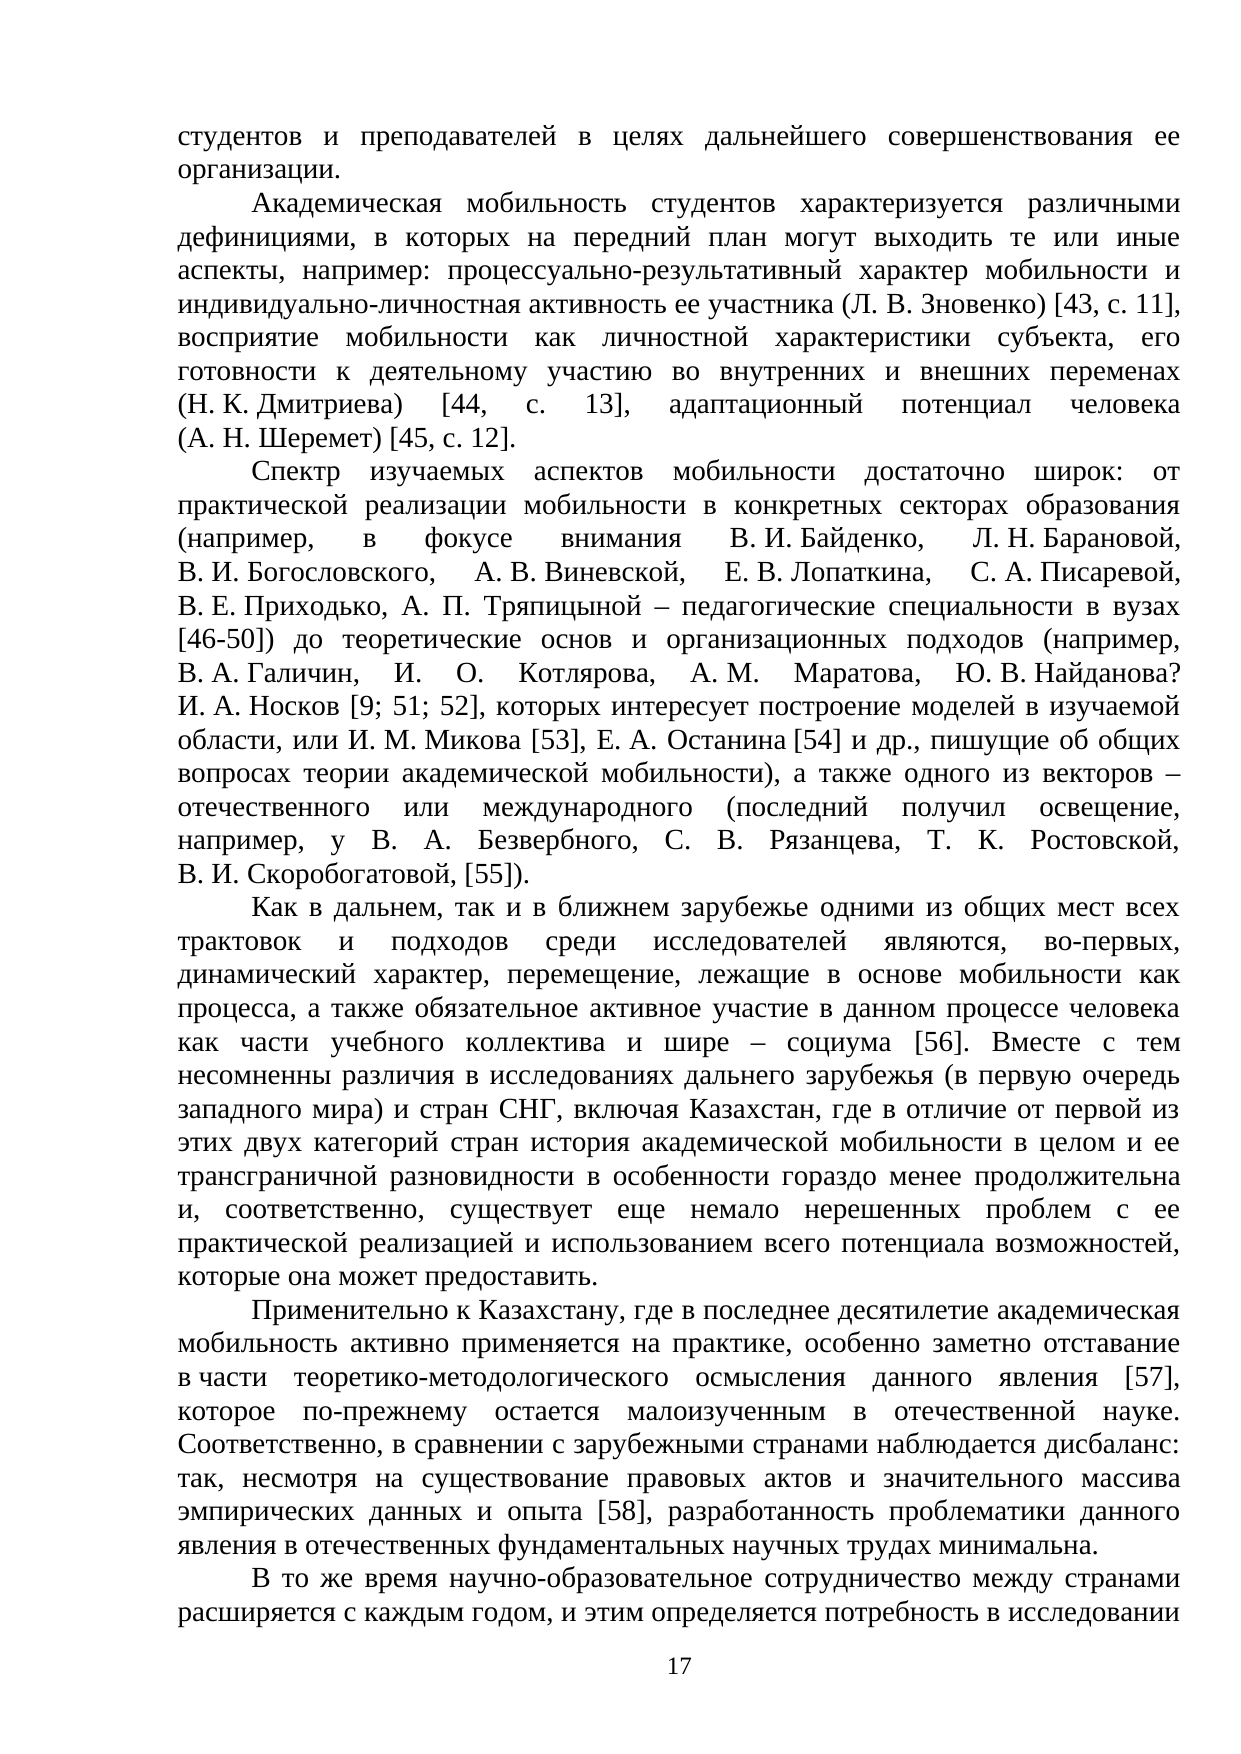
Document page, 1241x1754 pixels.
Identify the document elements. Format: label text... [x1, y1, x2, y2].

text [177, 118, 1181, 185]
text Как в дальнем, так и в ближнем зарубежье одними из общих мест всех трактовок и подходов среди исследователей являются, во-первых, динамический характер, перемещение, лежащие в основе мобильности как процесса, а также обязательное активное участие в данном процессе человека как части учебного коллектива и шире – социума [56]. Вместе с тем несомненны различия в исследованиях дальнего зарубежья (в первую очередь западного мира) и стран СНГ, включая Казахстан, где в отличие от первой из этих двух категорий стран история академической мобильности в целом и ее трансграничной разновидности в особенности гораздо менее продолжительна и, соответственно, существует еще немало нерешенных проблем с ее практической реализацией и использованием всего потенциала возможностей, которые она может предоставить. [177, 889, 1181, 1292]
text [177, 1560, 1181, 1627]
text Академическая мобильность студентов характеризуется различными дефинициями, в которых на передний план могут выходить те или иные аспекты, например: процессуально-результативный характер мобильности и индивидуально-личностная активность ее участника (Л. В. Зновенко) [43, с. 11], восприятие мобильности как личностной характеристики субъекта, его готовности к деятельному участию во внутренних и внешних переменах (Н. К. Дмитриева) [44, с. 13], адаптационный потенциал человека (А. Н. Шеремет) [45, с. 12]. [177, 185, 1181, 453]
text Спектр изучаемых аспектов мобильности достаточно широк: от практической реализации мобильности в конкретных секторах образования (например, в фокусе внимания В. И. Байденко, Л. Н. Барановой, В. И. Богословского, А. В. Виневской, Е. В. Лопаткина, С. А. Писаревой, В. Е. Приходько, А. П. Тряпицыной – педагогические специальности в вузах [46-50]) до теоретические основ и организационных подходов (например, В. А. Галичин, И. О. Котлярова, А. М. Маратова, Ю. В. Найданова? И. А. Носков [9; 51; 52], которых интересует построение моделей в изучаемой области, или И. М. Микова [53], Е. А. Останина [54] и др., пишущие об общих вопросах теории академической мобильности), а также одного из векторов – отечественного или международного (последний получил освещение, например, у В. А. Безвербного, С. В. Рязанцева, Т. К. Ростовской, В. И. Скоробогатовой, [55]). [177, 453, 1181, 889]
text Применительно к Казахстану, где в последнее десятилетие академическая мобильность активно применяется на практике, особенно заметно отставание в части теоретико-методологического осмысления данного явления [57], которое по-прежнему остается малоизученным в отечественной науке. Соответственно, в сравнении с зарубежными странами наблюдается дисбаланс: так, несмотря на существование правовых актов и значительного массива эмпирических данных и опыта [58], разработанность проблематики данного явления в отечественных фундаментальных научных трудах минимальна. [177, 1292, 1181, 1560]
